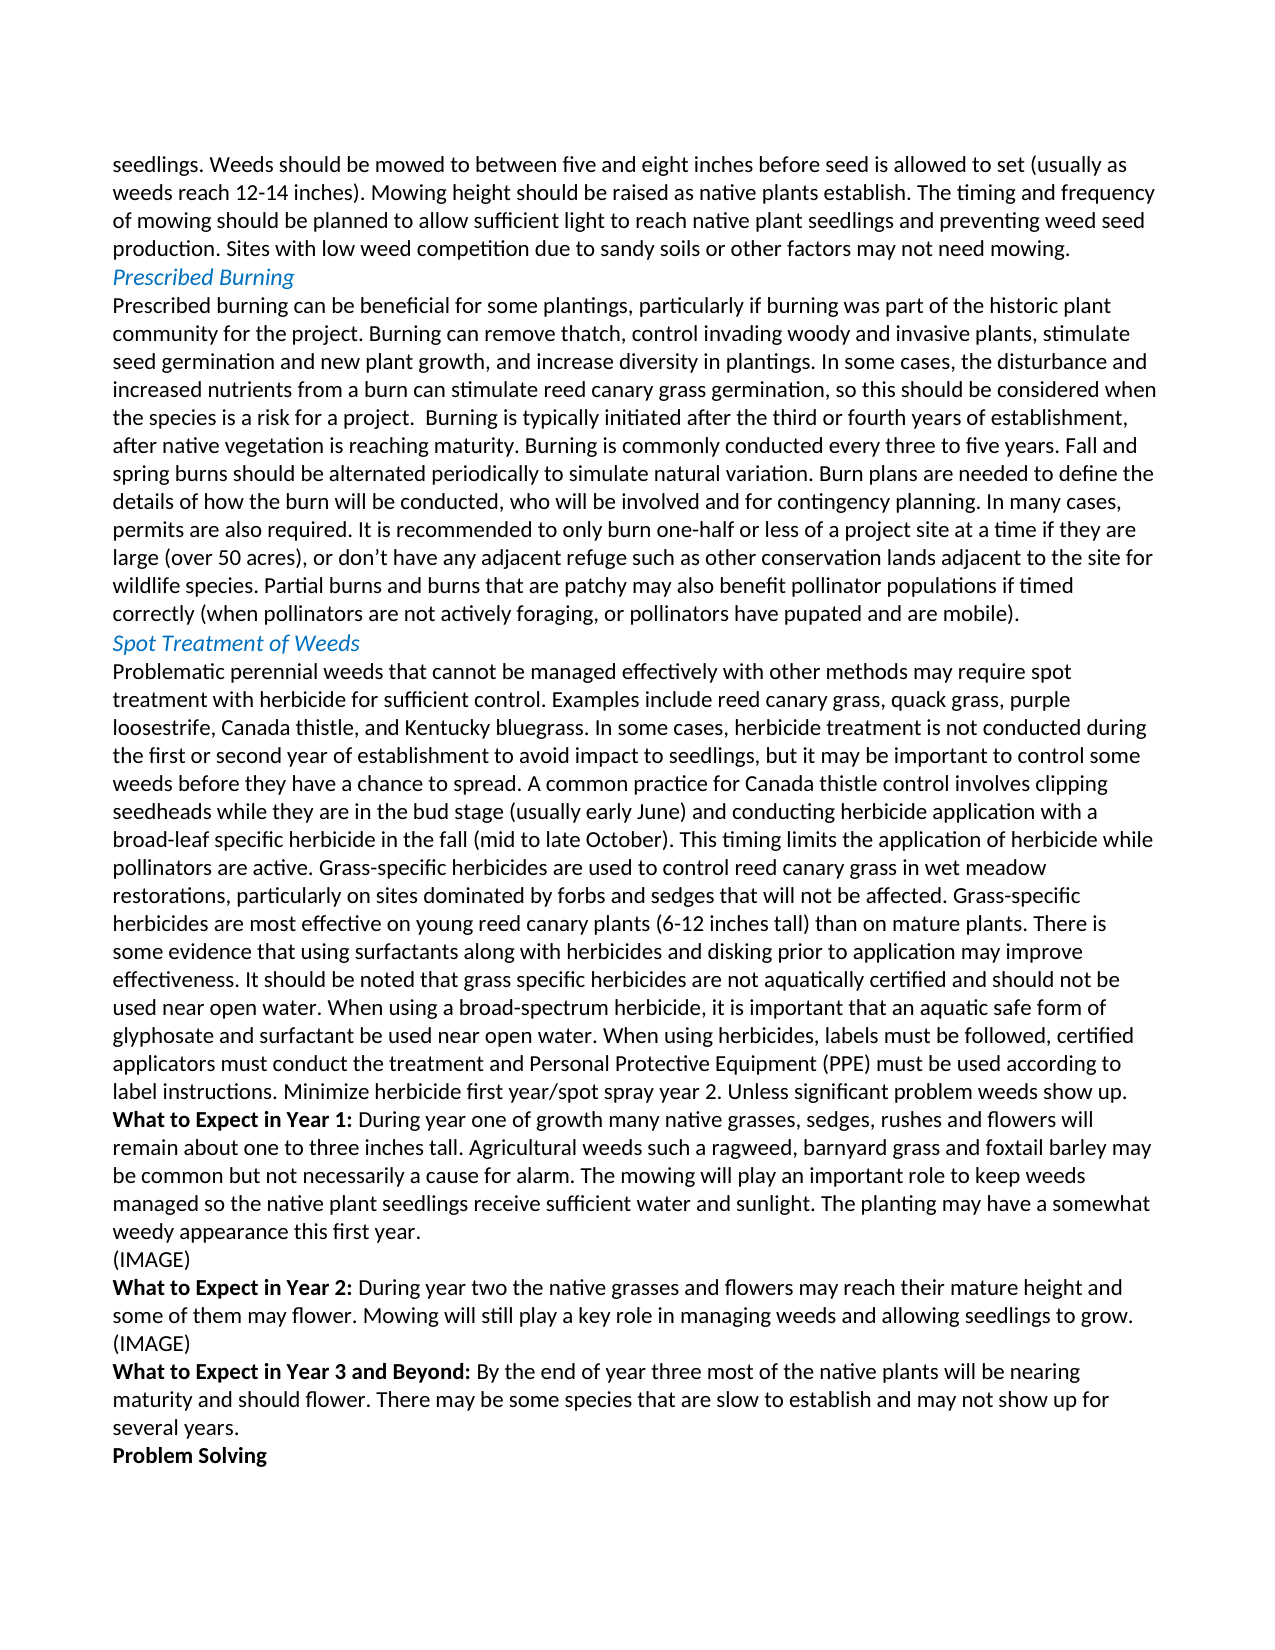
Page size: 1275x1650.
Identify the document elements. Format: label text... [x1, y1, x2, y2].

text What to Expect in Year 1: During year one of growth many native grasses, sedges, rushes and flowers will remain about one to three inches tall. Agricultural weeds such a ragweed, barnyard grass and foxtail barley may be common but not necessarily a cause for alarm. The mowing will play an important role to keep weeds managed so the native plant seedlings receive sufficient water and sunlight. The planting may have a somewhat weedy appearance this first year. [112, 1105, 1162, 1245]
text What to Expect in Year 2: During year two the native grasses and flowers may reach their mature height and some of them may flower. Mowing will still play a key role in managing weeds and allowing seedlings to grow. [112, 1273, 1162, 1329]
text What to Expect in Year 3 and Beyond: By the end of year three most of the native plants will be nearing maturity and should flower. There may be some species that are slow to establish and may not show up for several years. [112, 1357, 1162, 1441]
text (IMAGE) [112, 1245, 1162, 1273]
text Spot Treatment of Weeds [112, 628, 1162, 657]
text (IMAGE) [112, 1329, 1162, 1357]
text Prescribed burning can be beneficial for some plantings, particularly if burning was part of the historic plant community for the project. Burning can remove thatch, control invading woody and invasive plants, stimulate seed germination and new plant growth, and increase diversity in plantings. In some cases, the disturbance and increased nutrients from a burn can stimulate reed canary grass germination, so this should be considered when the species is a risk for a project. Burning is typically initiated after the third or fourth years of establishment, after native vegetation is reaching maturity. Burning is commonly conducted every three to five years. Fall and spring burns should be alternated periodically to simulate natural variation. Burn plans are needed to define the details of how the burn will be conducted, who will be involved and for contingency planning. In many cases, permits are also required. It is recommended to only burn one-half or less of a project site at a time if they are large (over 50 acres), or don’t have any adjacent refuge such as other conservation lands adjacent to the site for wildlife species. Partial burns and burns that are patchy may also benefit pollinator populations if timed correctly (when pollinators are not actively foraging, or pollinators have pupated and are mobile). [112, 291, 1162, 628]
text Problem Solving [112, 1441, 1162, 1469]
text Prescribed Burning [112, 262, 1162, 291]
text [112, 150, 1162, 262]
text Problematic perennial weeds that cannot be managed effectively with other methods may require spot treatment with herbicide for sufficient control. Examples include reed canary grass, quack grass, purple loosestrife, Canada thistle, and Kentucky bluegrass. In some cases, herbicide treatment is not conducted during the first or second year of establishment to avoid impact to seedlings, but it may be important to control some weeds before they have a chance to spread. A common practice for Canada thistle control involves clipping seedheads while they are in the bud stage (usually early June) and conducting herbicide application with a broad-leaf specific herbicide in the fall (mid to late October). This timing limits the application of herbicide while pollinators are active. Grass-specific herbicides are used to control reed canary grass in wet meadow restorations, particularly on sites dominated by forbs and sedges that will not be affected. Grass-specific herbicides are most effective on young reed canary plants (6-12 inches tall) than on mature plants. There is some evidence that using surfactants along with herbicides and disking prior to application may improve effectiveness. It should be noted that grass specific herbicides are not aquatically certified and should not be used near open water. When using a broad-spectrum herbicide, it is important that an aquatic safe form of glyphosate and surfactant be used near open water. When using herbicides, labels must be followed, certified applicators must conduct the treatment and Personal Protective Equipment (PPE) must be used according to label instructions. Minimize herbicide first year/spot spray year 2. Unless significant problem weeds show up. [112, 657, 1162, 1105]
